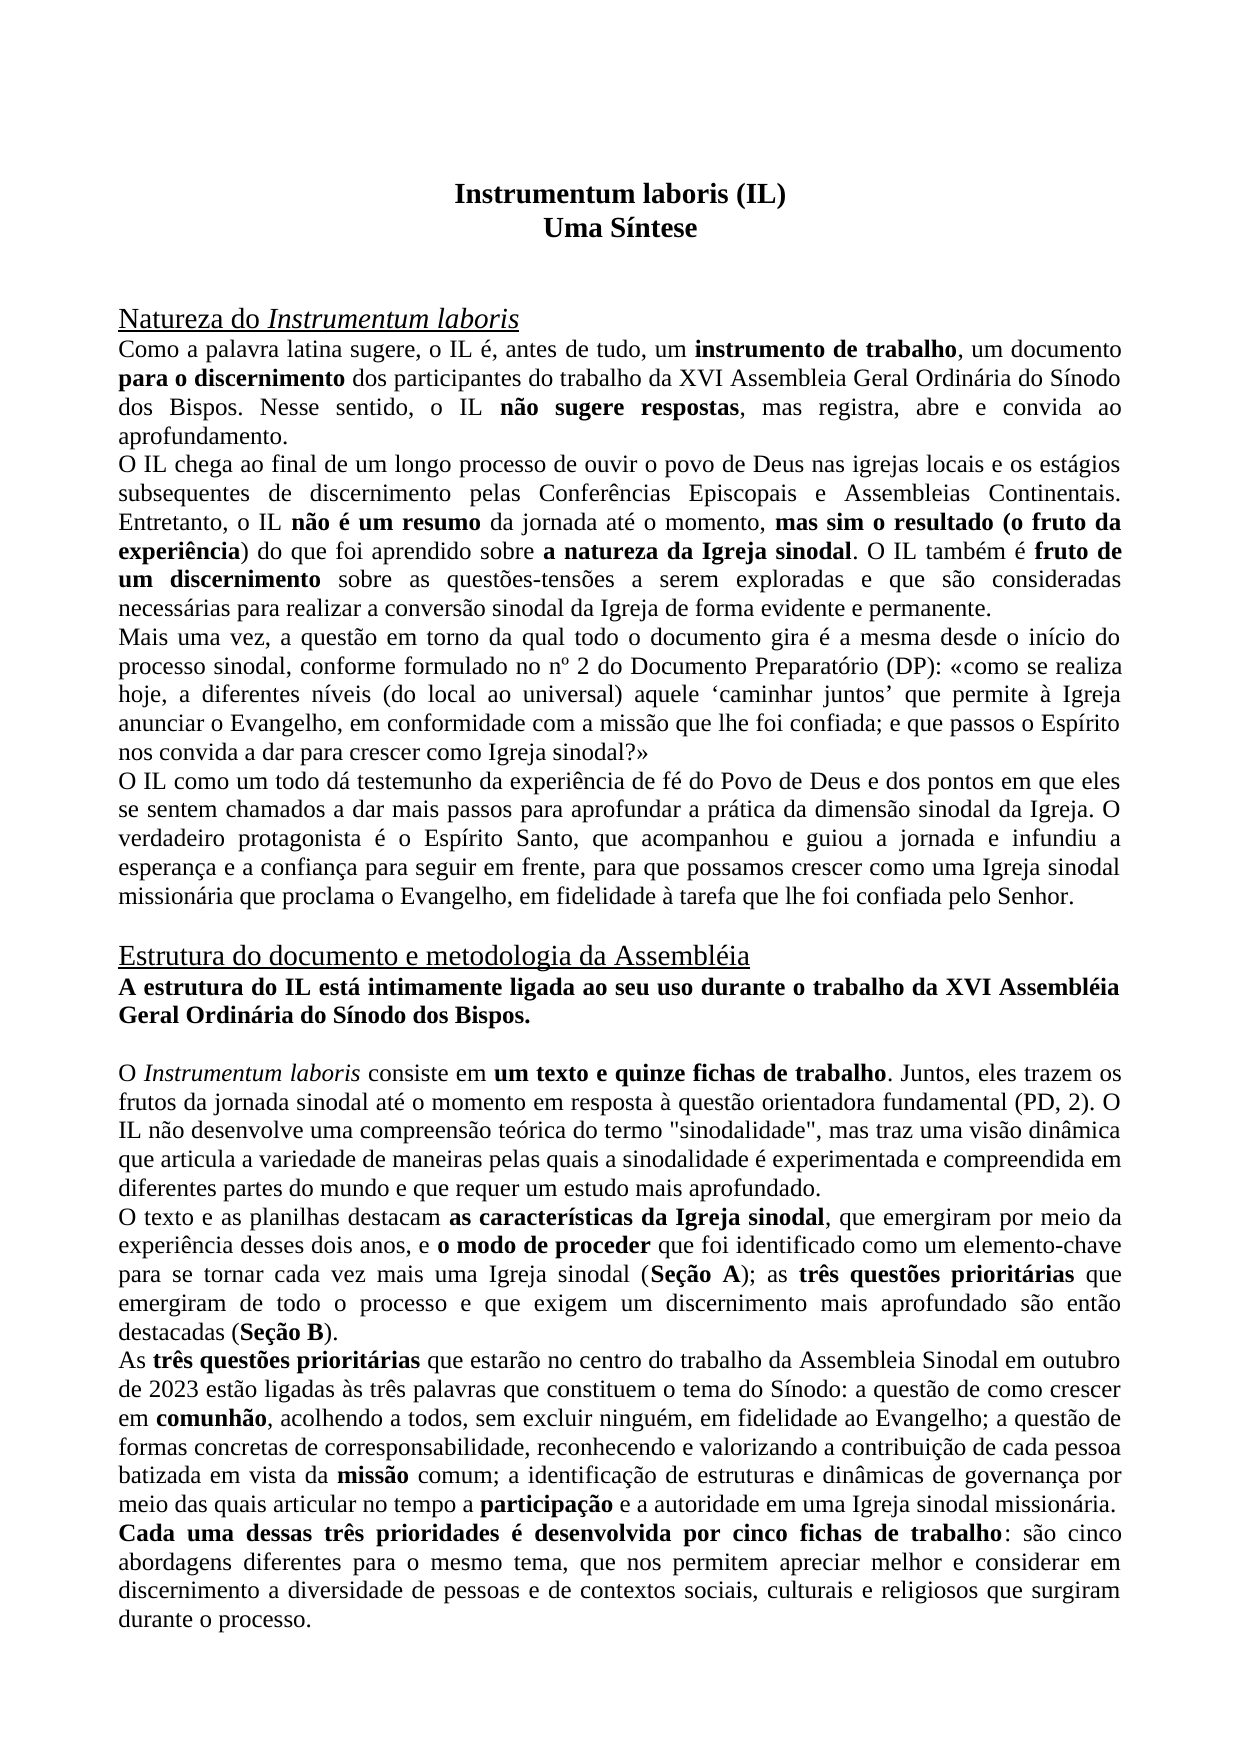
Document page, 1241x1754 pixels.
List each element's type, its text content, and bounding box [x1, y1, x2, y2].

text Mais uma vez, a questão em torno da qual todo o documento gira é a mesma desde o início do processo sinodal, conforme formulado no nº 2 do Documento Preparatório (DP): «como se realiza hoje, a diferentes níveis (do local ao universal) aquele ‘caminhar juntos’ que permite à Igreja anunciar o Evangelho, em conformidade com a missão que lhe foi confiada; e que passos o Espírito nos convida a dar para crescer como Igreja sinodal?» [118, 622, 1122, 766]
text A estrutura do IL está intimamente ligada ao seu uso durante o trabalho da XVI Assembléia Geral Ordinária do Sínodo dos Bispos. [118, 972, 1122, 1029]
text Cada uma dessas três prioridades é desenvolvida por cinco fichas de trabalho: são cinco abordagens diferentes para o mesmo tema, que nos permitem apreciar melhor e considerar em discernimento a diversidade de pessoas e de contextos sociais, culturais e religiosos que surgiram durante o processo. [118, 1518, 1122, 1633]
text O texto e as planilhas destacam as características da Igreja sinodal, que emergiram por meio da experiência desses dois anos, e o modo de proceder que foi identificado como um elemento-chave para se tornar cada vez mais uma Igreja sinodal (Seção A); as três questões prioritárias que emergiram de todo o processo e que exigem um discernimento mais aprofundado são então destacadas (Seção B). [118, 1202, 1122, 1346]
text O Instrumentum laboris consiste em um texto e quinze fichas de trabalho. Juntos, eles trazem os frutos da jornada sinodal até o momento em resposta à questão orientadora fundamental (PD, 2). O IL não desenvolve uma compreensão teórica do termo "sinodalidade", mas traz uma visão dinâmica que articula a variedade de maneiras pelas quais a sinodalidade é experimentada e compreendida em diferentes partes do mundo e que requer um estudo mais aprofundado. [118, 1058, 1122, 1202]
text Como a palavra latina sugere, o IL é, antes de tudo, um instrumento de trabalho, um documento para o discernimento dos participantes do trabalho da XVI Assembleia Geral Ordinária do Sínodo dos Bispos. Nesse sentido, o IL não sugere respostas, mas registra, abre e convida ao aprofundamento. [118, 334, 1122, 449]
text Instrumentum laboris (IL) [118, 176, 1122, 210]
text O IL como um todo dá testemunho da experiência de fé do Povo de Deus e dos pontos em que eles se sentem chamados a dar mais passos para aprofundar a prática da dimensão sinodal da Igreja. O verdadeiro protagonista é o Espírito Santo, que acompanhou e guiou a jornada e infundiu a esperança e a confiança para seguir em frente, para que possamos crescer como uma Igreja sinodal missionária que proclama o Evangelho, em fidelidade à tarefa que lhe foi confiada pelo Senhor. [118, 766, 1122, 909]
text Estrutura do documento e metodologia da Assembléia [118, 938, 1122, 972]
text Natureza do Instrumentum laboris [118, 301, 1122, 334]
text O IL chega ao final de um longo processo de ouvir o povo de Deus nas igrejas locais e os estágios subsequentes de discernimento pelas Conferências Episcopais e Assembleias Continentais. Entretanto, o IL não é um resumo da jornada até o momento, mas sim o resultado (o fruto da experiência) do que foi aprendido sobre a natureza da Igreja sinodal. O IL também é fruto de um discernimento sobre as questões-tensões a serem exploradas e que são consideradas necessárias para realizar a conversão sinodal da Igreja de forma evidente e permanente. [118, 449, 1122, 622]
text Uma Síntese [118, 210, 1122, 243]
text As três questões prioritárias que estarão no centro do trabalho da Assembleia Sinodal em outubro de 2023 estão ligadas às três palavras que constituem o tema do Sínodo: a questão de como crescer em comunhão, acolhendo a todos, sem excluir ninguém, em fidelidade ao Evangelho; a questão de formas concretas de corresponsabilidade, reconhecendo e valorizando a contribuição de cada pessoa batizada em vista da missão comum; a identificação de estruturas e dinâmicas de governança por meio das quais articular no tempo a participação e a autoridade em uma Igreja sinodal missionária. [118, 1346, 1122, 1518]
